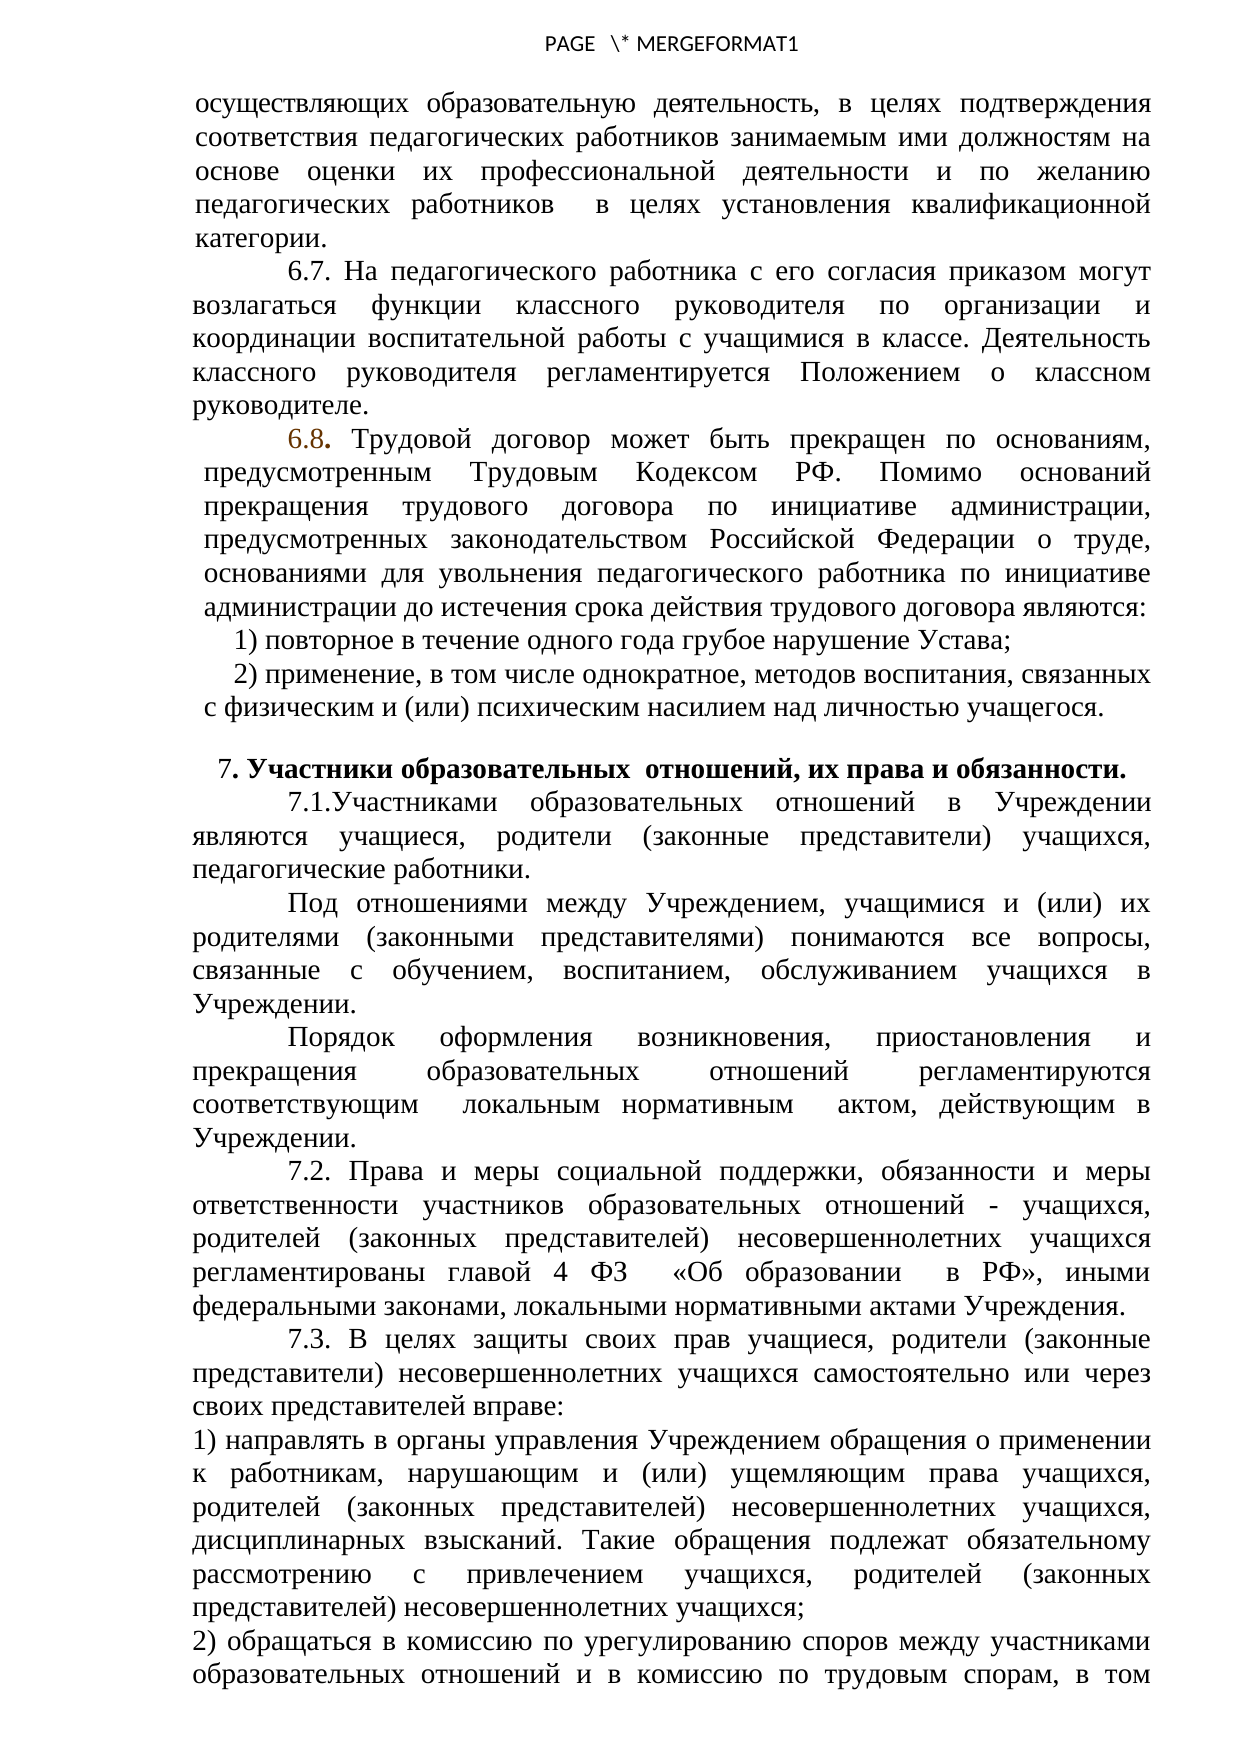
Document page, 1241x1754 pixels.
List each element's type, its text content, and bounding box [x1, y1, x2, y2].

text 7.2. Права и меры социальной поддержки, обязанности и меры ответственности участников образовательных отношений - учащихся, родителей (законных представителей) несовершеннолетних учащихся регламентированы главой 4 ФЗ «Об образовании в РФ», иными федеральными законами, локальными нормативными актами Учреждения. [192, 1153, 1152, 1321]
list Порядок оформления возникновения, приостановления и прекращения образовательных отношений регламентируются соответствующим локальным нормативным актом, действующим в Учреждении. [192, 1019, 1152, 1153]
list Под отношениями между Учреждением, учащимися и (или) их родителями (законными представителями) понимаются все вопросы, связанные с обучением, воспитанием, обслуживанием учащихся в Учреждении. [192, 885, 1152, 1019]
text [192, 1623, 1152, 1690]
text 1) направлять в органы управления Учреждением обращения о применении к работникам, нарушающим и (или) ущемляющим права учащихся, родителей (законных представителей) несовершеннолетних учащихся, дисциплинарных взысканий. Такие обращения подлежат обязательному рассмотрению с привлечением учащихся, родителей (законных представителей) несовершеннолетних учащихся; [192, 1422, 1152, 1623]
text 7.3. В целях защиты своих прав учащиеся, родители (законные представители) несовершеннолетних учащихся самостоятельно или через своих представителей вправе: [192, 1321, 1152, 1422]
text 1) повторное в течение одного года грубое нарушение Устава; [204, 622, 1152, 656]
text 2) применение, в том числе однократное, методов воспитания, связанных с физическим и (или) психическим насилием над личностью учащегося. [204, 656, 1152, 723]
text 6.8. Трудовой договор может быть прекращен по основаниям, предусмотренным Трудовым Кодексом РФ. Помимо оснований прекращения трудового договора по инициативе администрации, предусмотренных законодательством Российской Федерации о труде, основаниями для увольнения педагогического работника по инициативе администрации до истечения срока действия трудового договора являются: [204, 421, 1152, 622]
text 7.1.Участниками образовательных отношений в Учреждении являются учащиеся, родители (законные представители) учащихся, педагогические работники. [192, 784, 1152, 885]
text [195, 86, 1152, 253]
text 7. Участники образовательных отношений, их права и обязанности. [192, 751, 1152, 784]
text 6.7. На педагогического работника с его согласия приказом могут возлагаться функции классного руководителя по организации и координации воспитательной работы с учащимися в классе. Деятельность классного руководителя регламентируется Положением о классном руководителе. [192, 253, 1152, 421]
